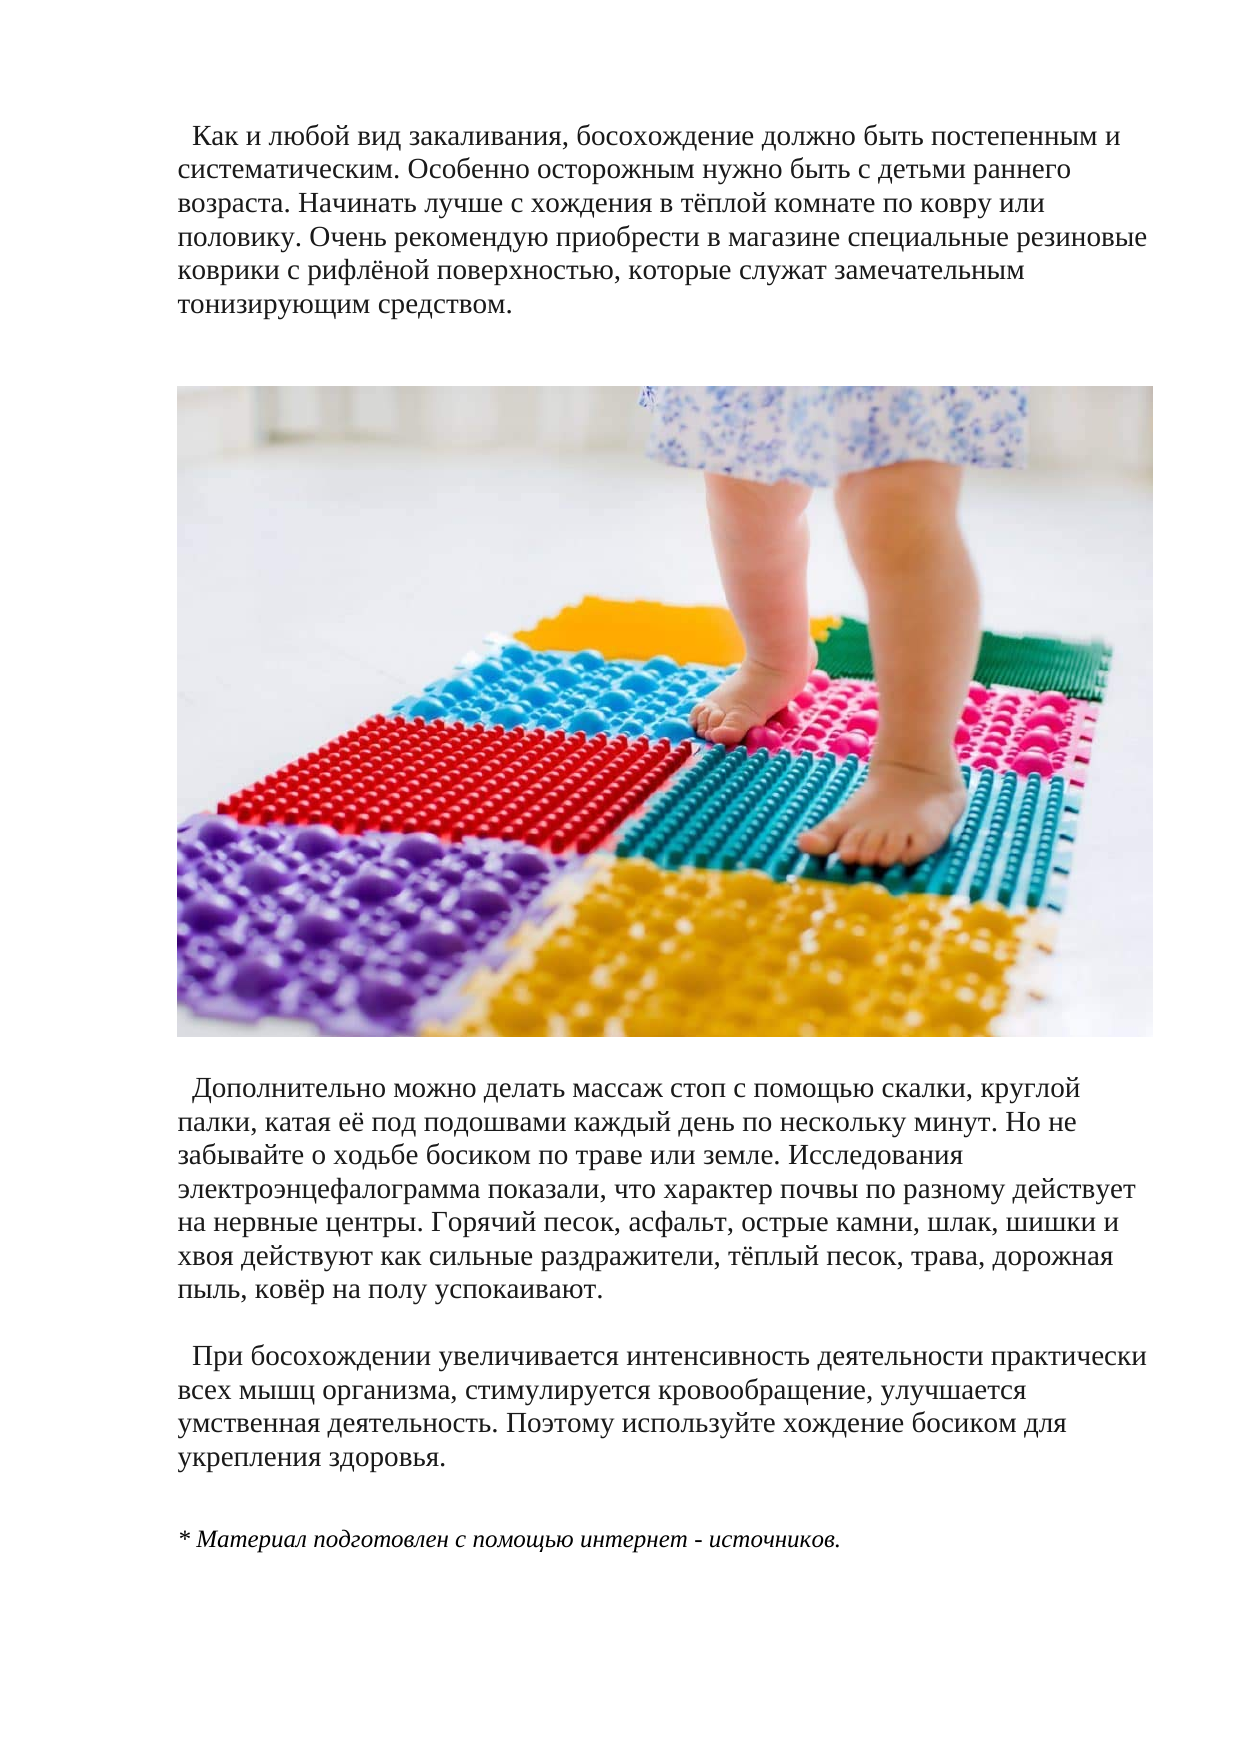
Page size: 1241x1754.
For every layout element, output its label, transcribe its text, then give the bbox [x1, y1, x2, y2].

text Как и любой вид закаливания, босохождение должно быть постепенным и систематическим. Особенно осторожным нужно быть с детьми раннего возраста. Начинать лучше с хождения в тёплой комнате по ковру или половику. Очень рекомендую приобрести в магазине специальные резиновые коврики с рифлёной поверхностью, которые служат замечательным тонизирующим средством. [177, 118, 1152, 319]
text При босохождении увеличивается интенсивность деятельности практически всех мышц организма, стимулируется кровообращение, улучшается умственная деятельность. Поэтому используйте хождение босиком для укрепления здоровья. [177, 1338, 1152, 1473]
text Дополнительно можно делать массаж стоп с помощью скалки, круглой палки, катая её под подошвами каждый день по нескольку минут. Но не забывайте о ходьбе босиком по траве или земле. Исследования электроэнцефалограмма показали, что характер почвы по разному действует на нервные центры. Горячий песок, асфальт, острые камни, шлак, шишки и хвоя действуют как сильные раздражители, тёплый песок, трава, дорожная пыль, ковёр на полу успокаивают. [177, 1070, 1152, 1305]
picture [177, 386, 1153, 1037]
text * Материал подготовлен с помощью интернет - источников. [177, 1524, 1152, 1552]
